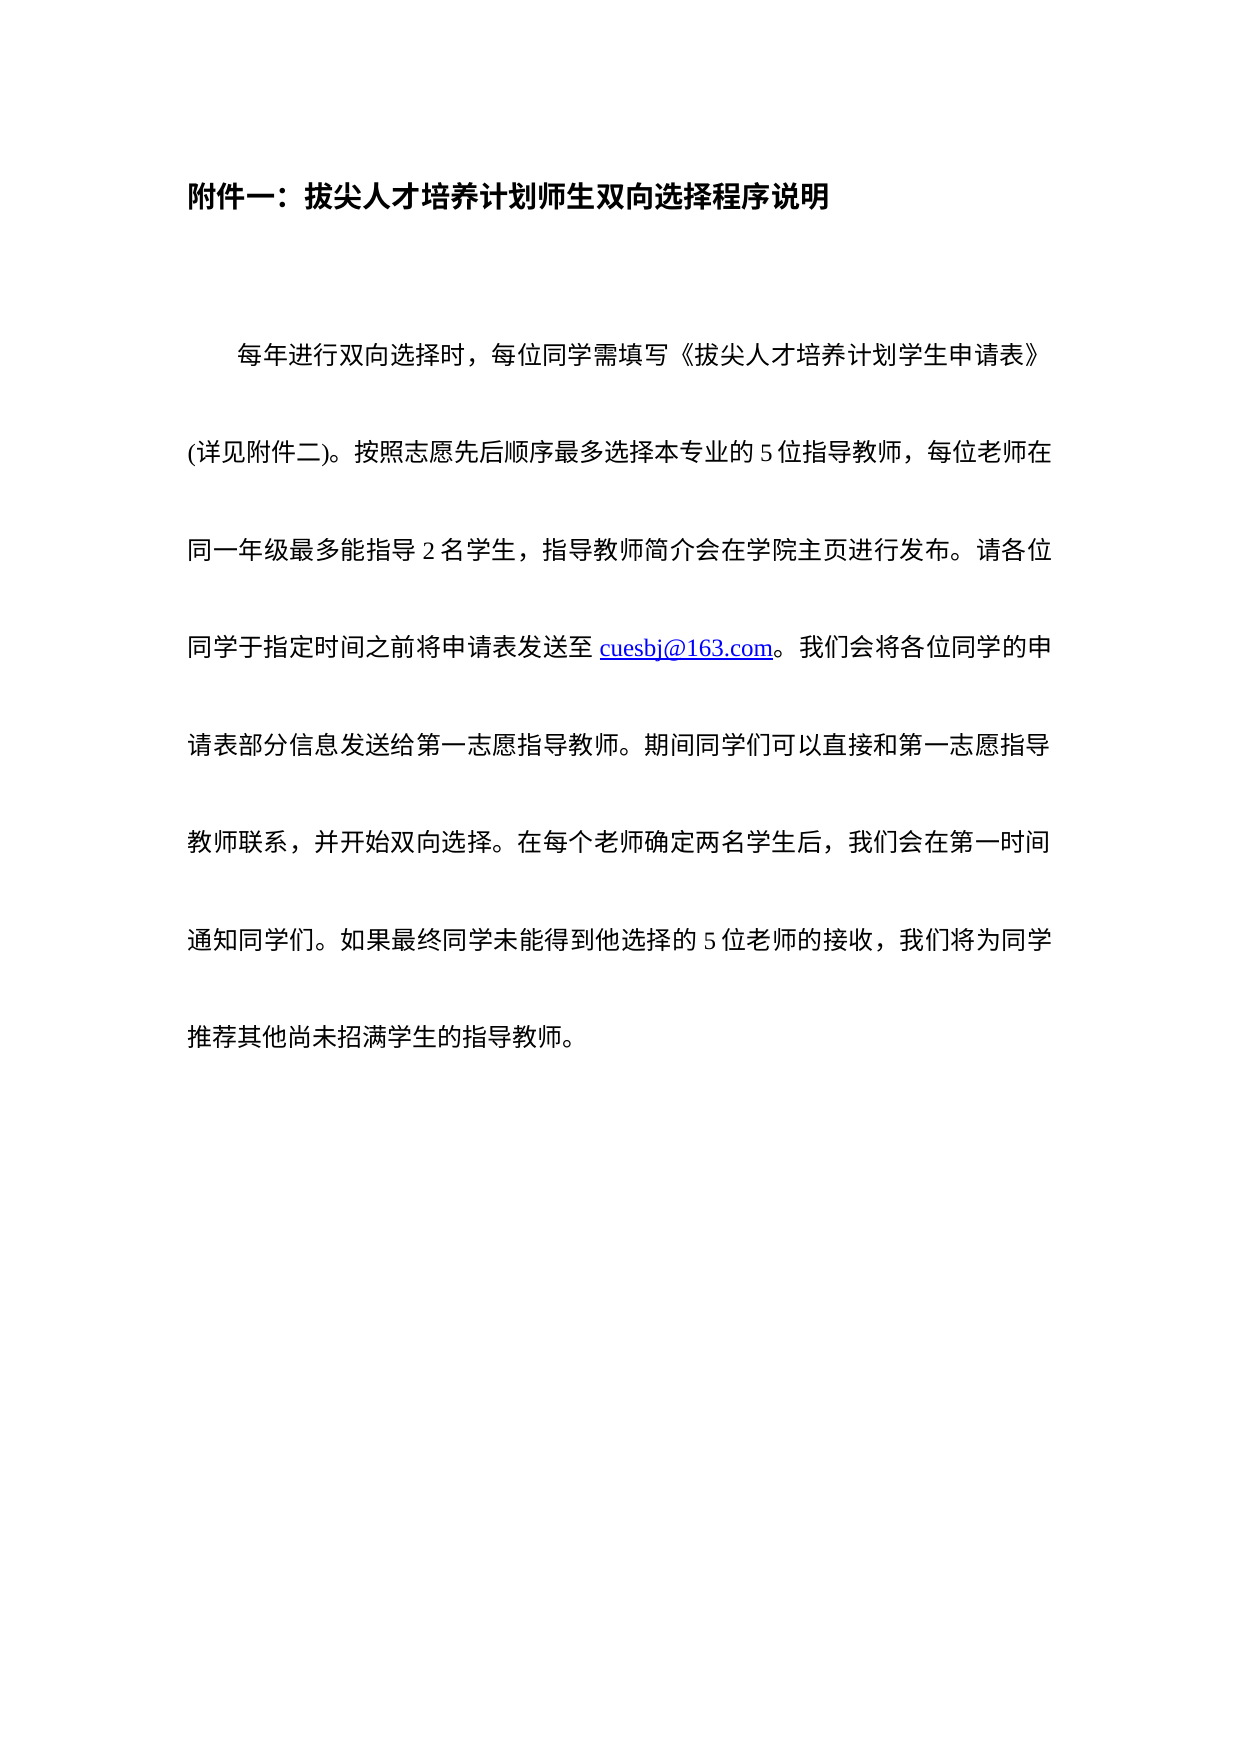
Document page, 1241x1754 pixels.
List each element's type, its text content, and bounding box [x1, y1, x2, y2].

text 每年进行双向选择时，每位同学需填写《拔尖人才培养计划学生申请表》(详见附件二)。按照志愿先后顺序最多选择本专业的5位指导教师，每位老师在同一年级最多能指导2名学生，指导教师简介会在学院主页进行发布。请各位同学于指定时间之前将申请表发送至cuesbj@163.com。我们会将各位同学的申请表部分信息发送给第一志愿指导教师。期间同学们可以直接和第一志愿指导教师联系，并开始双向选择。在每个老师确定两名学生后，我们会在第一时间通知同学们。如果最终同学未能得到他选择的5位老师的接收，我们将为同学推荐其他尚未招满学生的指导教师。 [187, 321, 1053, 1068]
subtitle 附件一：拔尖人才培养计划师生双向选择程序说明 [187, 162, 1053, 227]
